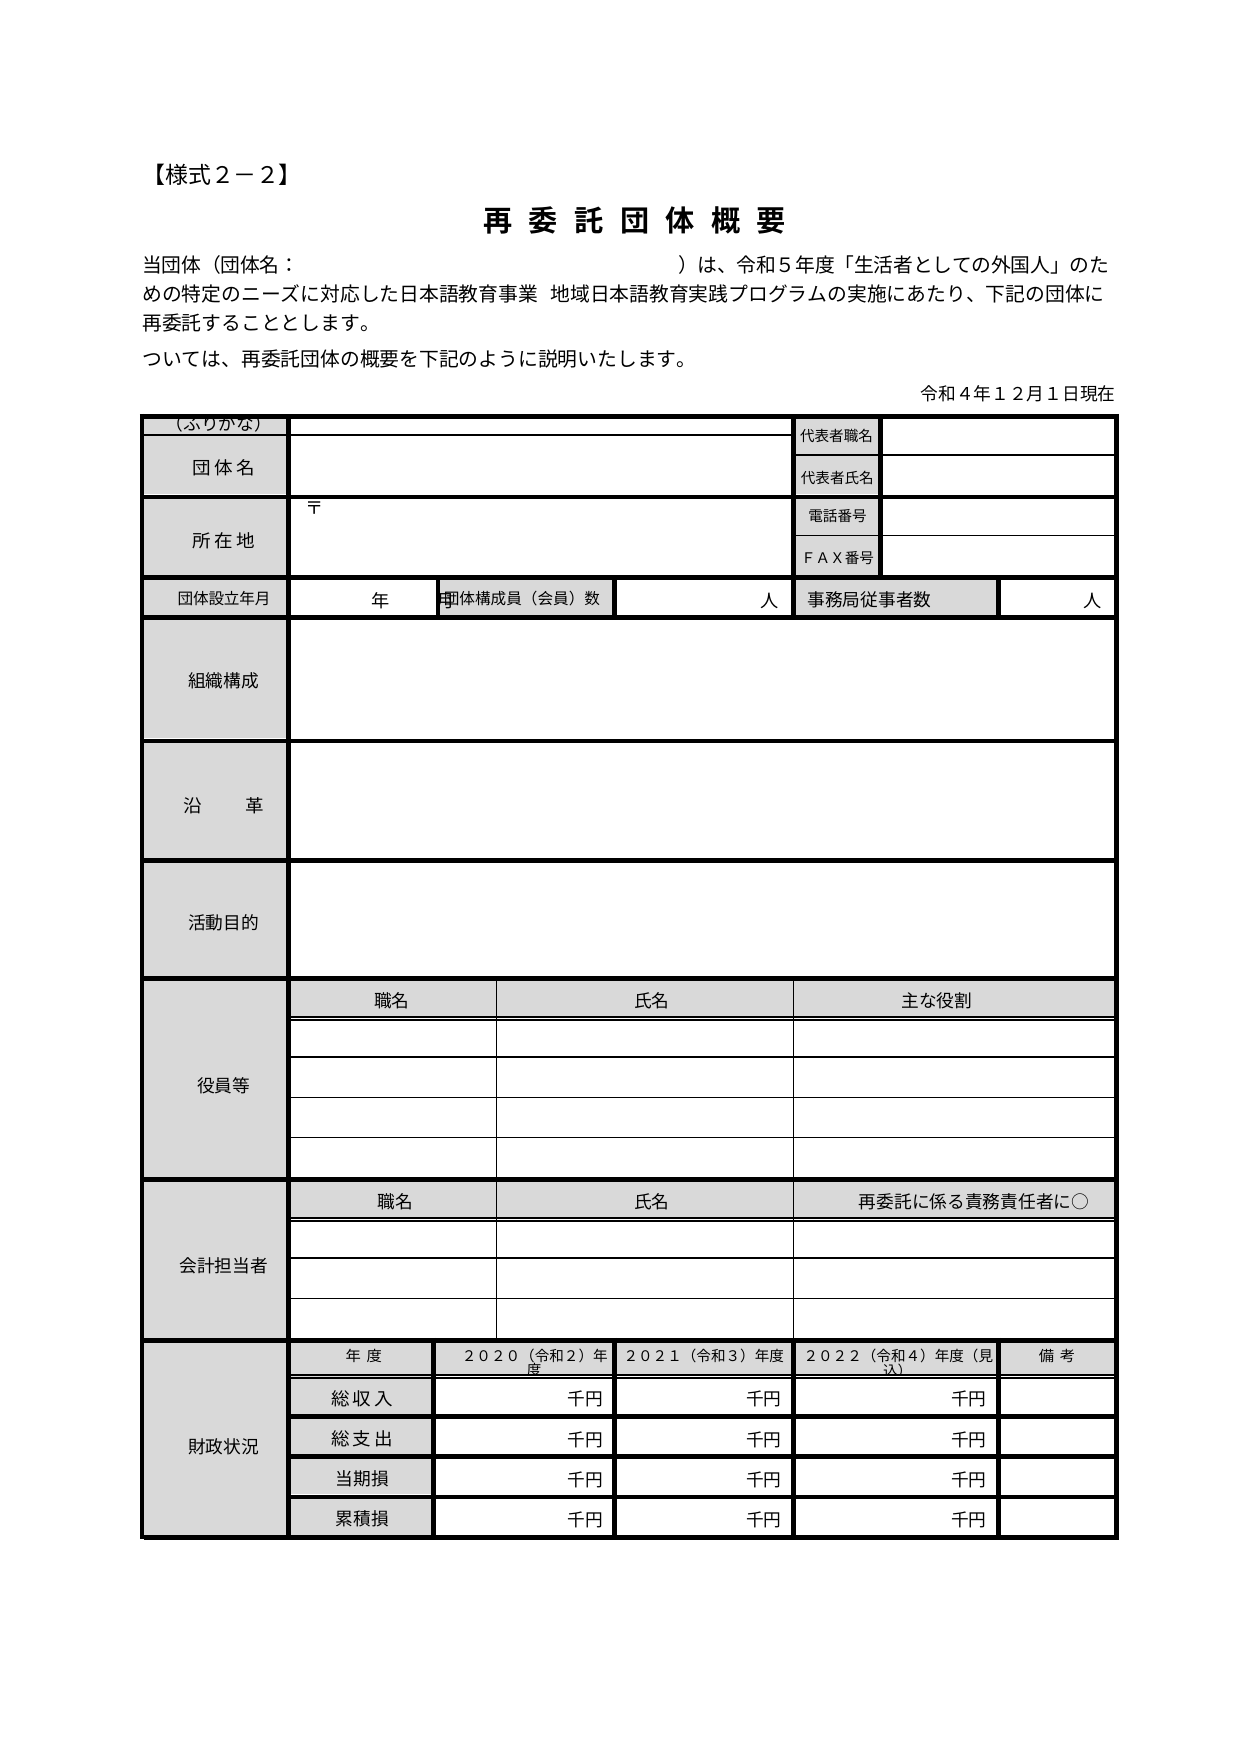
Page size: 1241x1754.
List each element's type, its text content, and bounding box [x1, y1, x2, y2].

table_cell 団体構成員（会員）数 [440, 580, 612, 615]
table_cell [1001, 1459, 1114, 1494]
table_cell [291, 1259, 496, 1297]
table_cell 氏名 [497, 1182, 793, 1217]
table_cell [1001, 1379, 1114, 1414]
table_cell [794, 1138, 1114, 1177]
table_cell [291, 863, 1114, 976]
table_cell [291, 620, 1114, 738]
table_cell [497, 1222, 793, 1257]
table_cell [883, 456, 1114, 494]
table_cell [794, 1222, 1114, 1257]
table_cell [497, 1299, 793, 1338]
table_cell 千円 [796, 1499, 996, 1535]
table_cell ２０２１（令和３）年度 [617, 1343, 791, 1374]
table_cell [794, 1021, 1114, 1056]
table_cell [794, 1299, 1114, 1338]
table_cell 千円 [796, 1379, 996, 1414]
table_cell [291, 1138, 496, 1177]
table_cell [497, 1098, 793, 1137]
table_header [291, 419, 791, 434]
table_cell 千円 [617, 1459, 791, 1494]
table_cell [291, 1098, 496, 1137]
table_cell 千円 [617, 1499, 791, 1535]
table_cell 財政状況 [144, 1343, 286, 1535]
table_cell 人 [1001, 580, 1114, 615]
table_cell 会計担当者 [144, 1182, 286, 1338]
table_cell [883, 499, 1114, 535]
table_cell [883, 536, 1114, 575]
table_header [883, 419, 1114, 454]
table_cell 職名 [291, 1182, 496, 1217]
subtitle 【様式２－２】 [142, 157, 1128, 191]
table_cell 年 度 [291, 1343, 431, 1374]
table_cell 千円 [436, 1419, 612, 1454]
table_cell [497, 1138, 793, 1177]
table_cell 総 支 出 [291, 1419, 431, 1454]
table_cell 再委託に係る責務責任者に○ [794, 1182, 1114, 1217]
table_cell [497, 1058, 793, 1096]
table_cell 千円 [617, 1379, 791, 1414]
table_cell 主な役割 [794, 981, 1114, 1016]
text 令和４年１２月１日現在 [112, 380, 1116, 406]
table_cell ２０２０（令和２）年度 [436, 1343, 612, 1374]
table_cell [291, 1058, 496, 1096]
table_cell 沿 革 [144, 743, 286, 858]
table_cell 人 [617, 580, 791, 615]
table_cell 千円 [796, 1419, 996, 1454]
table_cell 氏名 [497, 981, 793, 1016]
table_cell [291, 1299, 496, 1338]
table_cell 千円 [436, 1379, 612, 1414]
table_cell 千円 [796, 1459, 996, 1494]
table_cell [291, 743, 1114, 858]
table_cell 団体設立年月 [144, 580, 286, 615]
table_cell [794, 1259, 1114, 1297]
table_cell 団 体 名 [144, 436, 286, 494]
table_cell 組織構成 [144, 620, 286, 738]
table_cell ＦＡＸ番号 [796, 536, 878, 575]
table_header （ふりがな） [144, 419, 286, 434]
table_cell 備 考 [1001, 1343, 1114, 1374]
table_cell [794, 1098, 1114, 1137]
table_cell 千円 [436, 1459, 612, 1494]
table_header 代表者職名 [796, 419, 878, 454]
table_cell 年 [291, 580, 433, 615]
text 当団体（団体名： ）は、令和５年度「生活者としての外国人」のための特定のニーズに対応した日本語教育事業 地域日本語教育実践プログラムの実施にあたり、下記の団体に再委託することとします。 [142, 250, 1116, 336]
table_cell 事務局従事者数 [796, 580, 996, 615]
subtitle 再 委 託 団 体 概 要 [142, 198, 1128, 240]
table_cell 活動目的 [144, 863, 286, 976]
table_cell 役員等 [144, 981, 286, 1177]
table_cell 千円 [617, 1419, 791, 1454]
table_cell 累積損益 [291, 1499, 431, 1535]
table_cell [291, 1222, 496, 1257]
table_cell 当期損益 [291, 1459, 431, 1494]
table_cell 電話番号 [796, 499, 878, 535]
table_cell [291, 436, 791, 494]
table_cell [291, 1021, 496, 1056]
table_cell [1001, 1499, 1114, 1535]
table_cell [497, 1021, 793, 1056]
table_cell 千円 [436, 1499, 612, 1535]
table_cell [794, 1058, 1114, 1096]
table_cell 代表者氏名 [796, 456, 878, 494]
table_cell ２０２２（令和４）年度（見込） [796, 1343, 996, 1374]
table_cell 総 収 入 [291, 1379, 431, 1414]
table_cell 所 在 地 [144, 499, 286, 575]
subtitle ついては、再委託団体の概要を下記のように説明いたします。 [142, 343, 1116, 372]
table_cell [1001, 1419, 1114, 1454]
table_cell [497, 1259, 793, 1297]
table_cell 〒 [291, 499, 791, 575]
table_cell 職名 [291, 981, 496, 1016]
